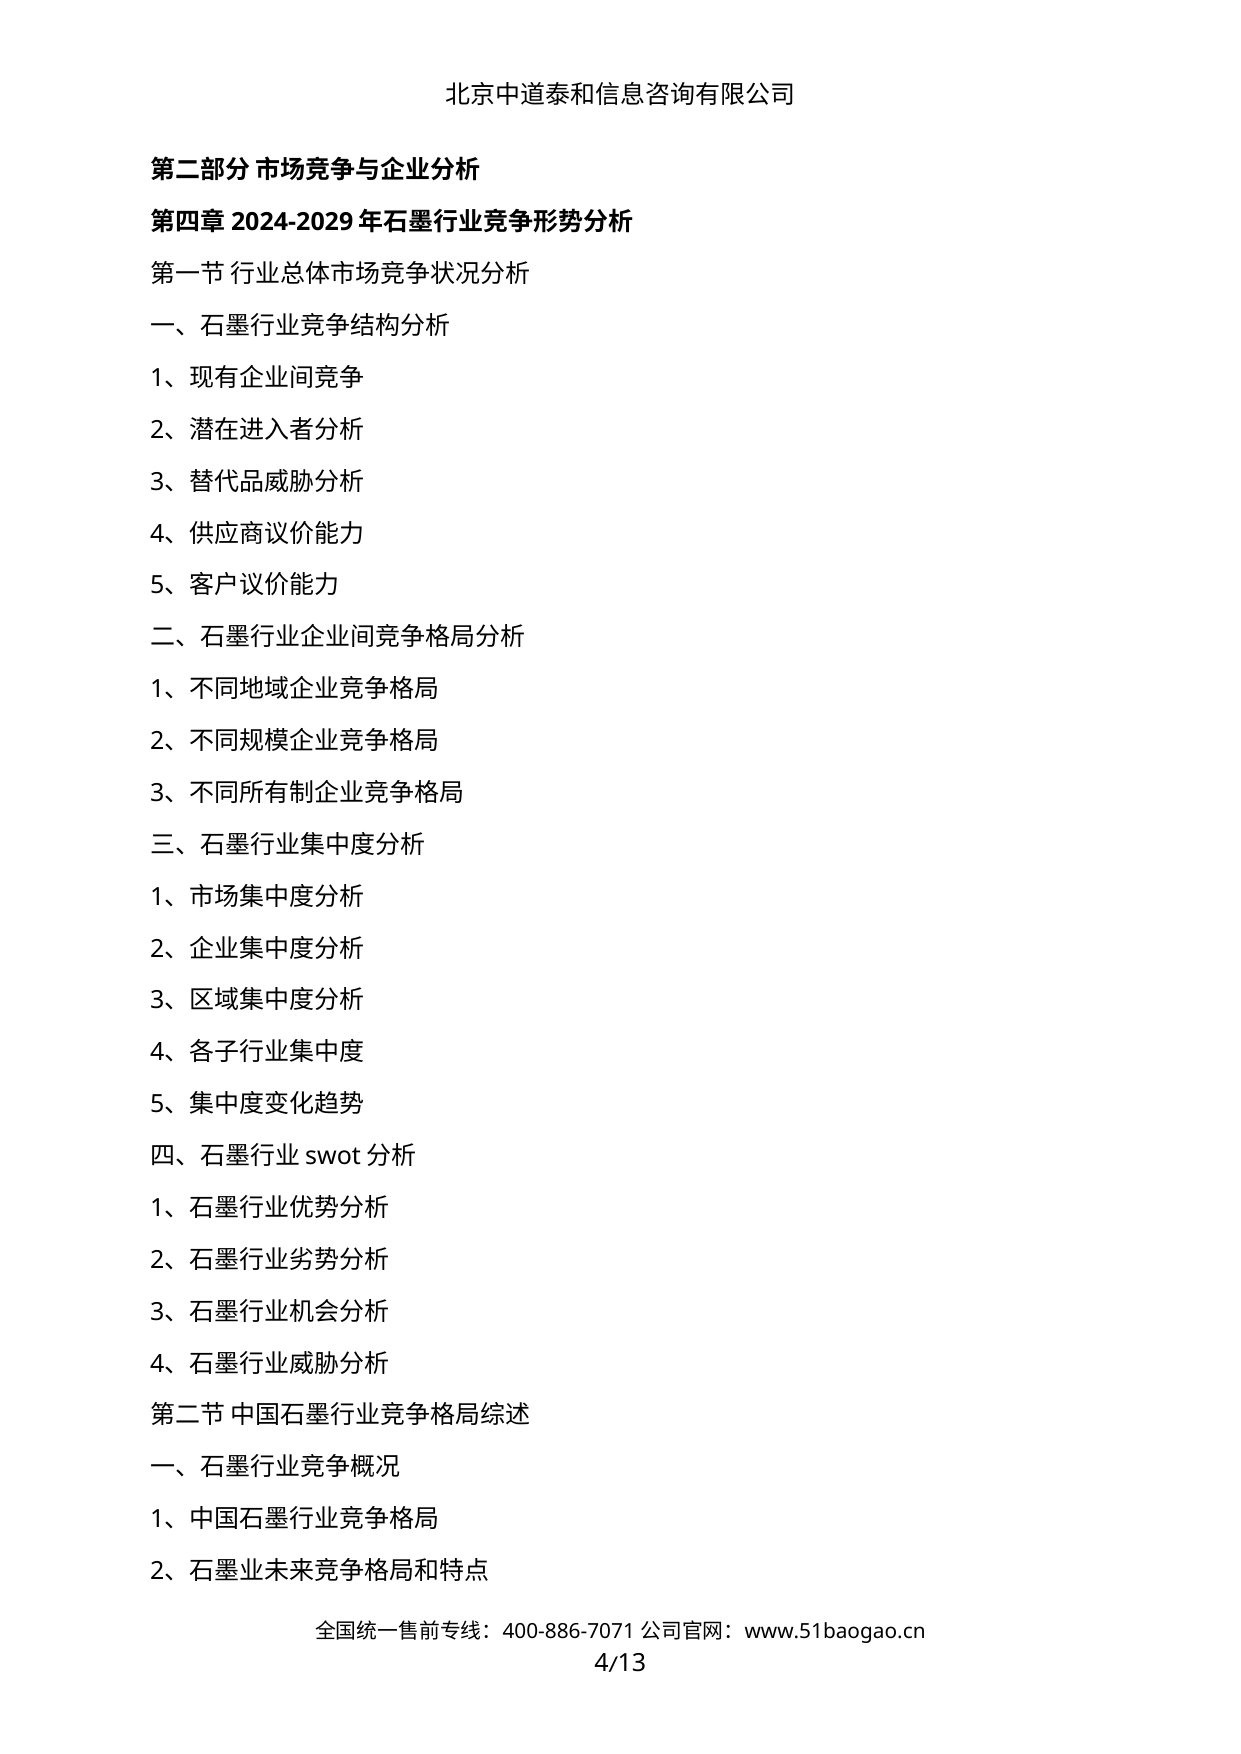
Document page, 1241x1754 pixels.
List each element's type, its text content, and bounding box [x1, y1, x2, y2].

text 第四章 2024-2029年石墨行业竞争形势分析 [150, 202, 1090, 238]
text 一、石墨行业竞争结构分析 [150, 306, 1090, 342]
text 第一节 行业总体市场竞争状况分析 [150, 254, 1090, 290]
text 2、石墨业未来竞争格局和特点 [150, 1551, 1090, 1587]
text 4、各子行业集中度 [150, 1032, 1090, 1068]
text 2、不同规模企业竞争格局 [150, 721, 1090, 757]
text 5、客户议价能力 [150, 565, 1090, 601]
text 3、替代品威胁分析 [150, 461, 1090, 497]
text 4、石墨行业威胁分析 [150, 1343, 1090, 1379]
text 3、区域集中度分析 [150, 980, 1090, 1016]
text 1、不同地域企业竞争格局 [150, 669, 1090, 705]
text 二、石墨行业企业间竞争格局分析 [150, 617, 1090, 653]
text 一、石墨行业竞争概况 [150, 1447, 1090, 1483]
text 2、石墨行业劣势分析 [150, 1239, 1090, 1276]
text 3、石墨行业机会分析 [150, 1291, 1090, 1327]
text 2、潜在进入者分析 [150, 409, 1090, 446]
text 第二节 中国石墨行业竞争格局综述 [150, 1395, 1090, 1431]
text 4、供应商议价能力 [150, 513, 1090, 549]
text 2、企业集中度分析 [150, 928, 1090, 964]
text 第二部分 市场竞争与企业分析 [150, 150, 1090, 186]
text 四、石墨行业swot分析 [150, 1136, 1090, 1172]
text 1、石墨行业优势分析 [150, 1187, 1090, 1224]
text 1、市场集中度分析 [150, 876, 1090, 912]
text 5、集中度变化趋势 [150, 1084, 1090, 1120]
text 3、不同所有制企业竞争格局 [150, 772, 1090, 809]
text 三、石墨行业集中度分析 [150, 824, 1090, 861]
text 1、现有企业间竞争 [150, 357, 1090, 394]
text 1、中国石墨行业竞争格局 [150, 1499, 1090, 1535]
